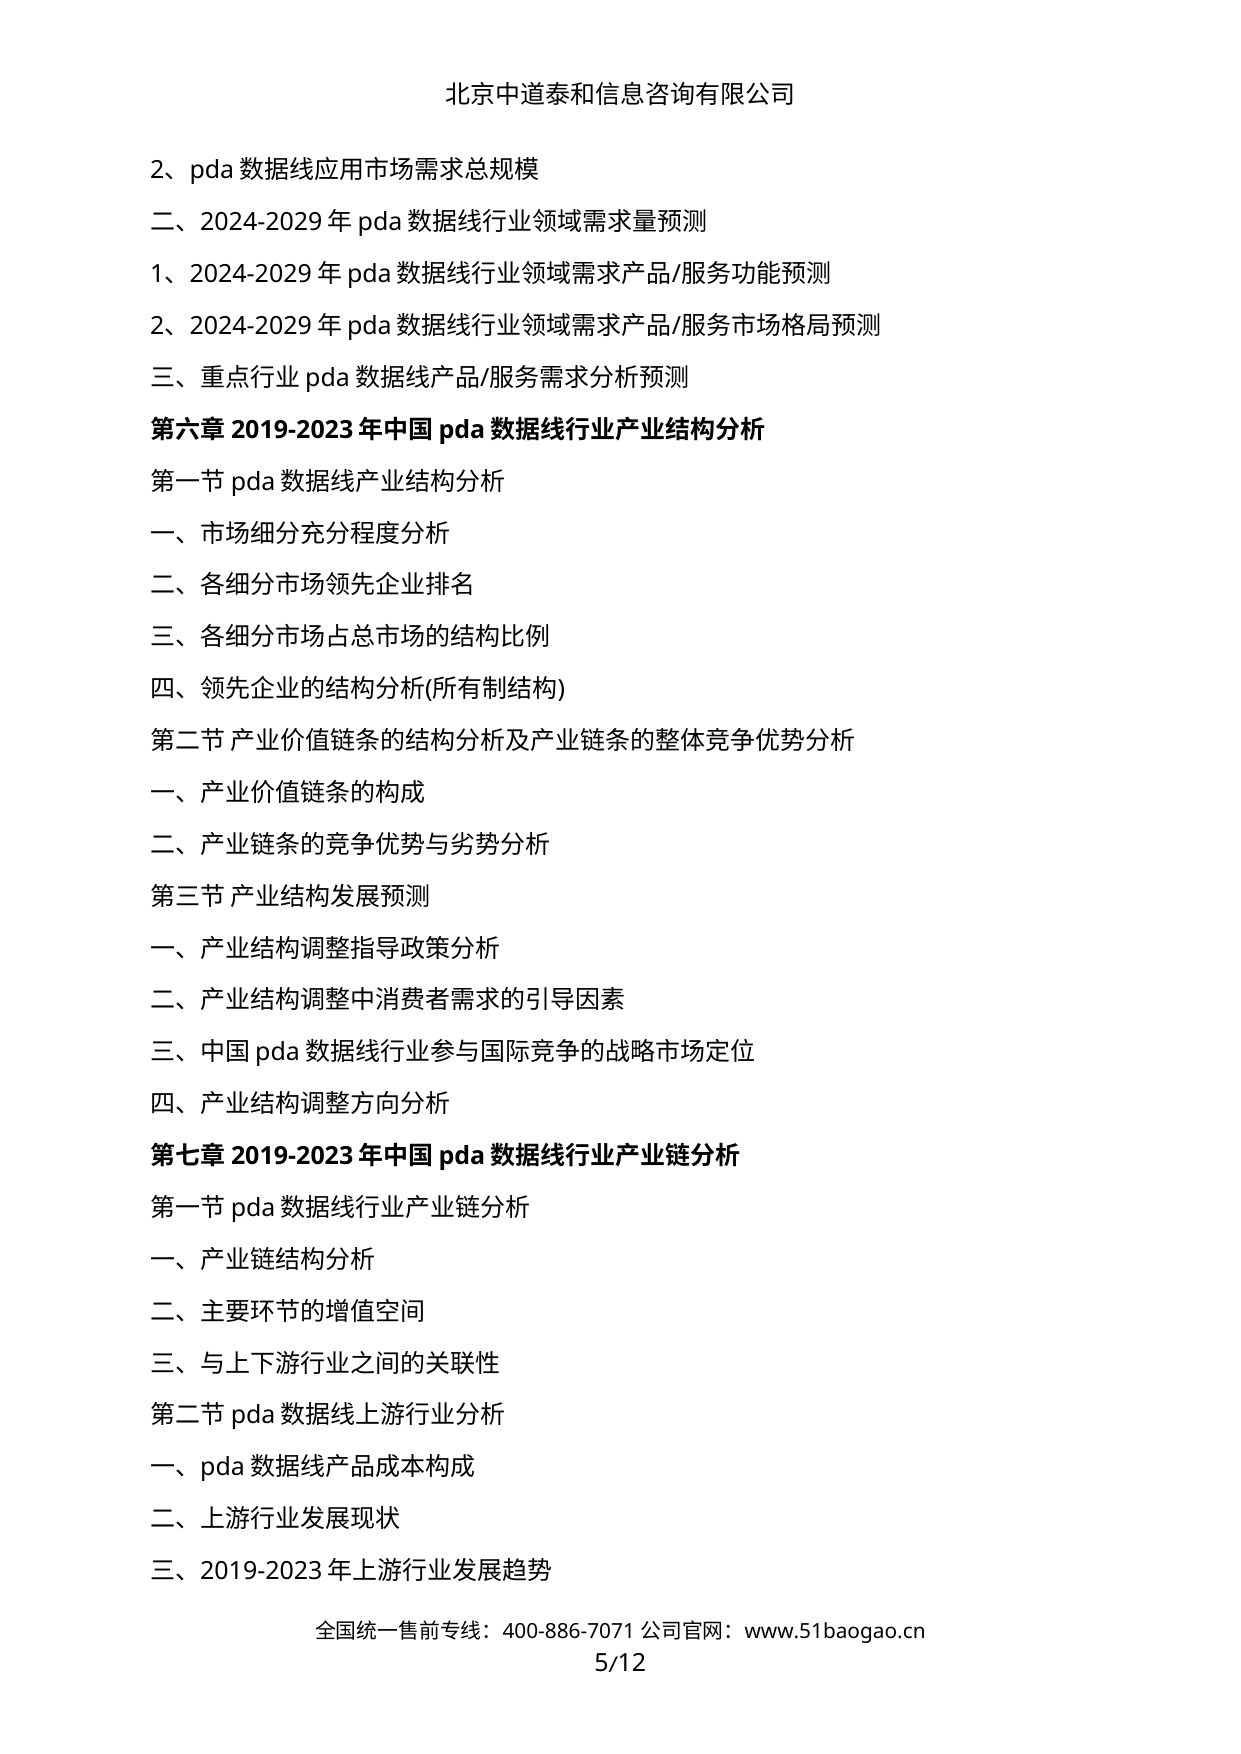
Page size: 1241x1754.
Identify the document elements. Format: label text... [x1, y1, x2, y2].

text 第七章 2019-2023年中国pda数据线行业产业链分析 [150, 1136, 1090, 1172]
text 三、中国pda数据线行业参与国际竞争的战略市场定位 [150, 1032, 1090, 1068]
text 三、与上下游行业之间的关联性 [150, 1343, 1090, 1379]
text 第二节 产业价值链条的结构分析及产业链条的整体竞争优势分析 [150, 721, 1090, 757]
text 二、主要环节的增值空间 [150, 1291, 1090, 1327]
text 一、产业链结构分析 [150, 1239, 1090, 1276]
text 二、产业链条的竞争优势与劣势分析 [150, 824, 1090, 861]
text 三、2019-2023年上游行业发展趋势 [150, 1551, 1090, 1587]
text 三、各细分市场占总市场的结构比例 [150, 617, 1090, 653]
text 一、市场细分充分程度分析 [150, 513, 1090, 549]
text 二、产业结构调整中消费者需求的引导因素 [150, 980, 1090, 1016]
text 四、产业结构调整方向分析 [150, 1084, 1090, 1120]
text 2、pda数据线应用市场需求总规模 [150, 150, 1090, 186]
text 二、上游行业发展现状 [150, 1499, 1090, 1535]
text 一、pda数据线产品成本构成 [150, 1447, 1090, 1483]
text 第六章 2019-2023年中国pda数据线行业产业结构分析 [150, 409, 1090, 446]
text 第一节 pda数据线行业产业链分析 [150, 1187, 1090, 1224]
text 一、产业结构调整指导政策分析 [150, 928, 1090, 964]
text 二、各细分市场领先企业排名 [150, 565, 1090, 601]
text 2、2024-2029年pda数据线行业领域需求产品/服务市场格局预测 [150, 306, 1090, 342]
text 第一节 pda数据线产业结构分析 [150, 461, 1090, 497]
text 一、产业价值链条的构成 [150, 772, 1090, 809]
text 三、重点行业pda数据线产品/服务需求分析预测 [150, 357, 1090, 394]
text 第三节 产业结构发展预测 [150, 876, 1090, 912]
text 第二节 pda数据线上游行业分析 [150, 1395, 1090, 1431]
text 四、领先企业的结构分析(所有制结构) [150, 669, 1090, 705]
text 1、2024-2029年pda数据线行业领域需求产品/服务功能预测 [150, 254, 1090, 290]
text 二、2024-2029年pda数据线行业领域需求量预测 [150, 202, 1090, 238]
